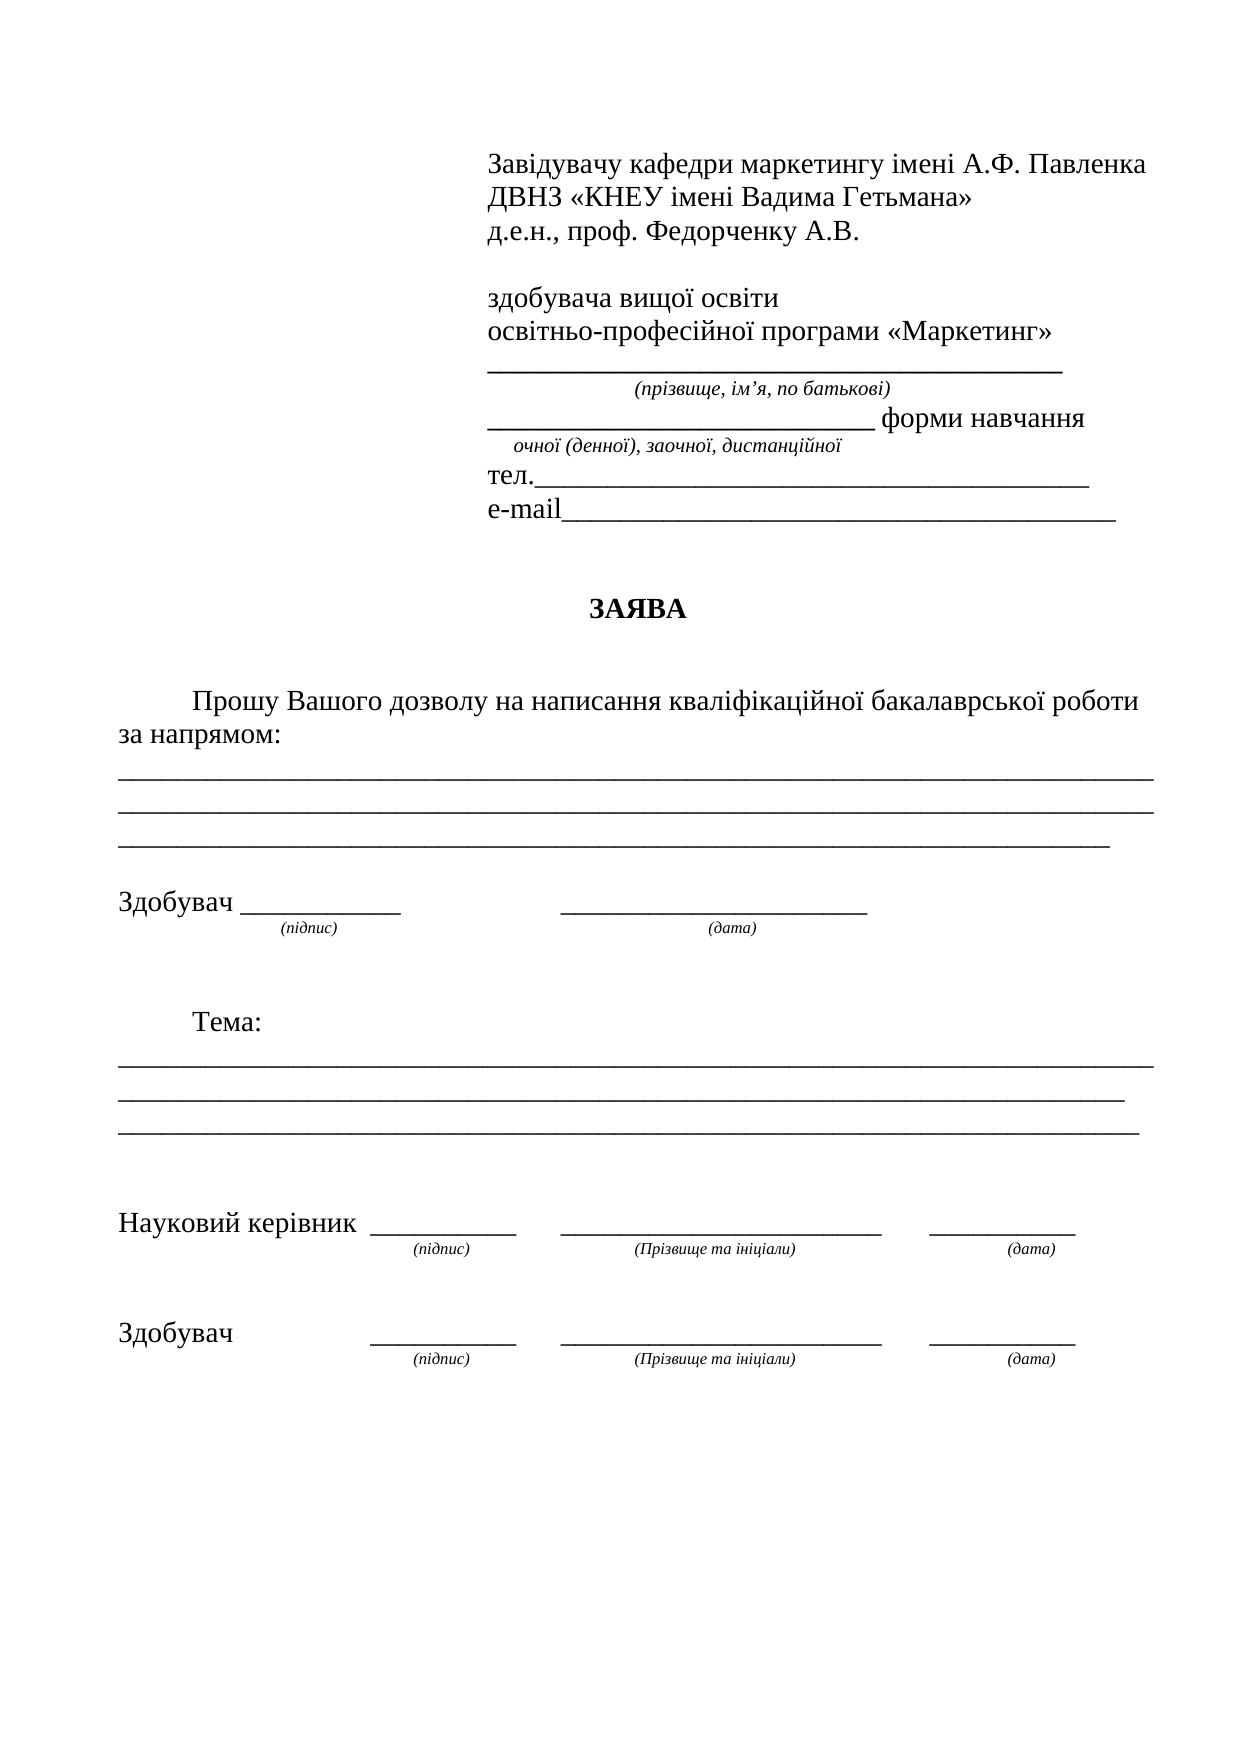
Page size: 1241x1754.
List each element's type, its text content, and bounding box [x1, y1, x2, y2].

text Науковий керівник __________ ______________________ __________ [118, 1205, 1157, 1238]
text (підпис) (дата) [118, 917, 1157, 937]
text освітньо-професійної програми «Маркетинг» [487, 313, 1157, 347]
text тел.______________________________________ [487, 457, 1157, 491]
text е-mail______________________________________ [487, 491, 1157, 524]
text очної (денної), заочної, дистанційної [487, 433, 1157, 457]
text (підпис) (Прізвище та ініціали) (дата) [118, 1349, 1157, 1368]
text Прошу Вашого дозволу на написання кваліфікаційної бакалаврської роботи за напрямом: __________________________________________________________________________________________________________________________________________________________________________________________________________________ [118, 683, 1157, 850]
text (прізвище, ім’я, по батькові) [487, 376, 1157, 400]
text ______________________________________________________________________ [118, 1104, 1157, 1138]
text Завідувачу кафедри маркетингу імені А.Ф. Павленка [487, 146, 1157, 179]
text здобувача вищої освіти [487, 280, 1157, 313]
text Тема: [118, 1004, 1157, 1037]
text д.е.н., проф. Федорченку А.В. [487, 213, 1157, 246]
text Здобувач __________ ______________________ __________ [118, 1315, 1157, 1349]
text ДВНЗ «КНЕУ імені Вадима Гетьмана» [487, 179, 1157, 213]
text Здобувач ___________ _____________________ [118, 884, 1157, 917]
text _______________________________ форми навчання [487, 400, 1157, 433]
text (підпис) (Прізвище та ініціали) (дата) [118, 1238, 1157, 1258]
text ____________________________________________________________________________________________________________________________________________ [118, 1037, 1157, 1104]
text ЗАЯВА [118, 592, 1157, 625]
text ______________________________________________ [487, 347, 1157, 376]
